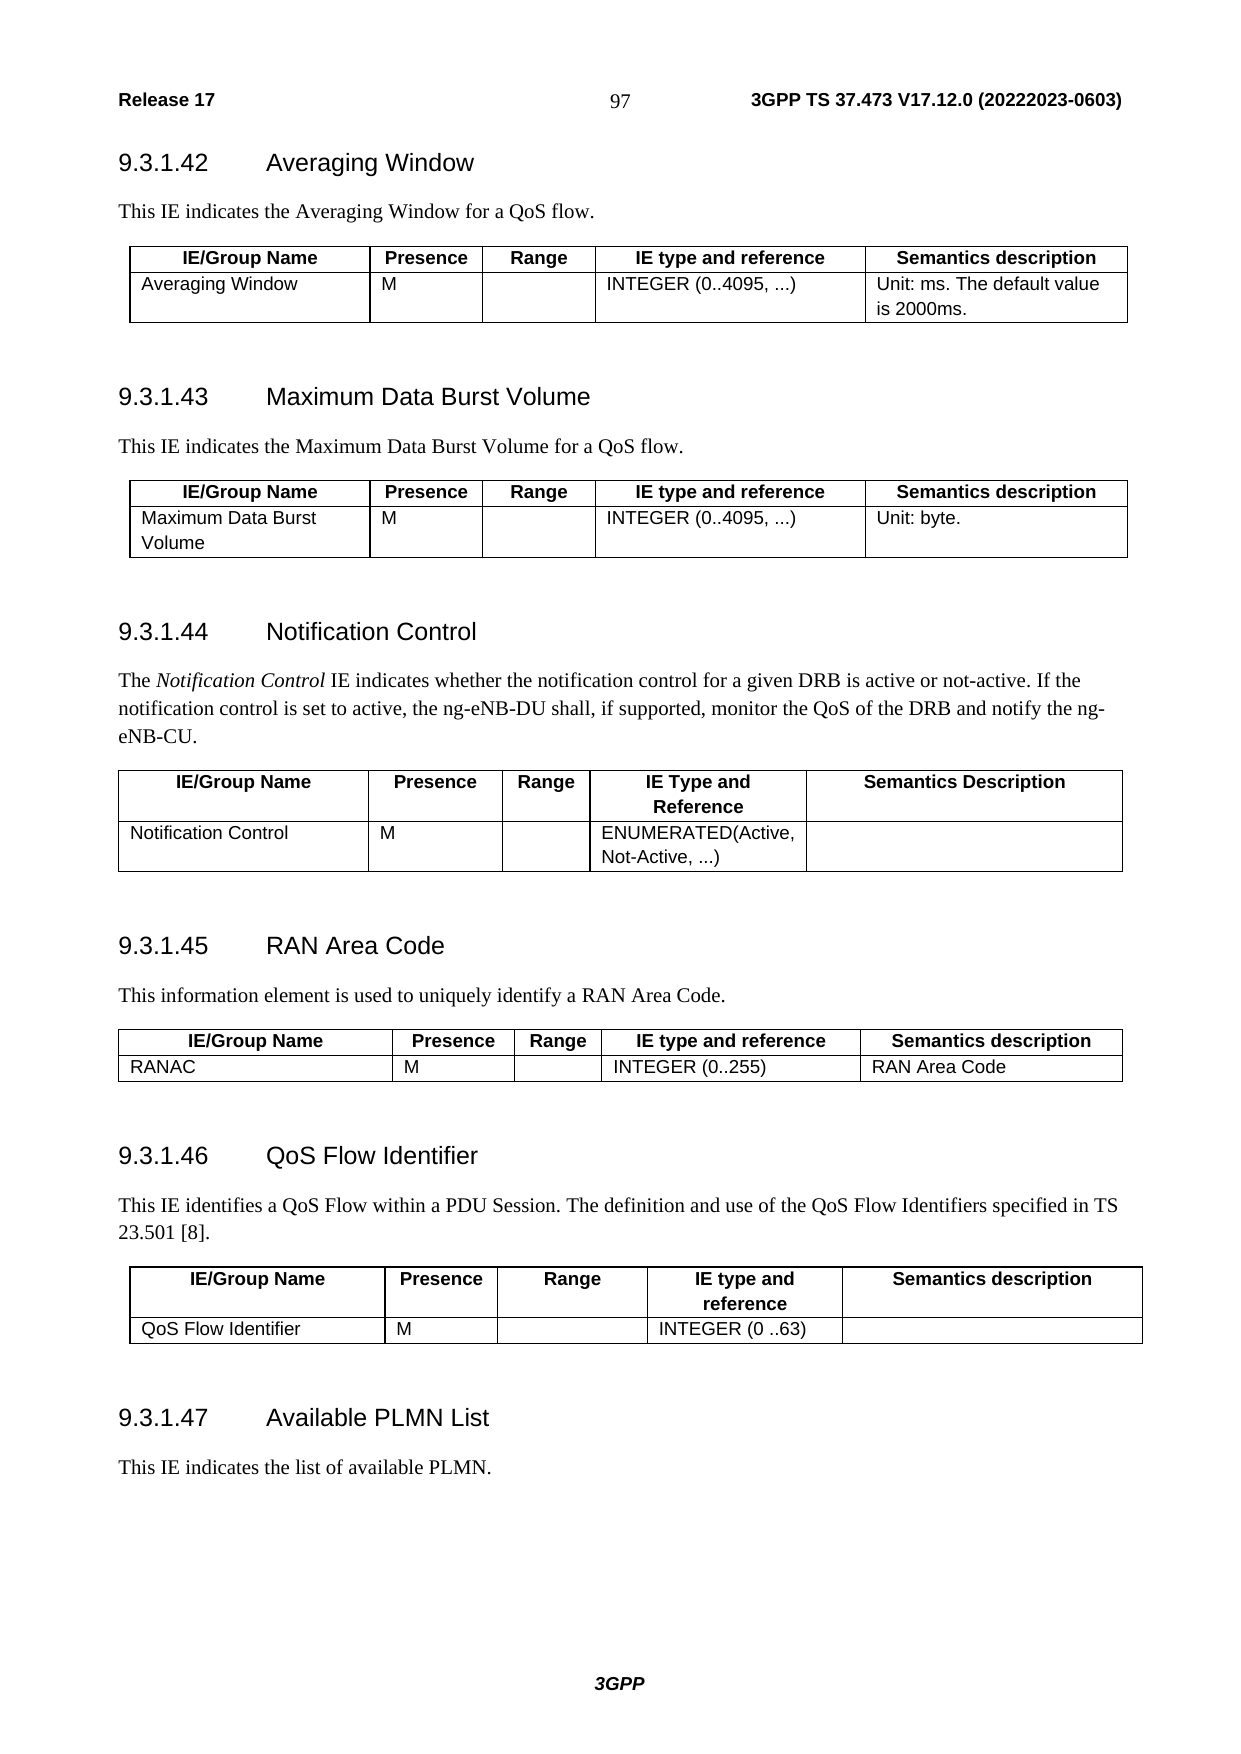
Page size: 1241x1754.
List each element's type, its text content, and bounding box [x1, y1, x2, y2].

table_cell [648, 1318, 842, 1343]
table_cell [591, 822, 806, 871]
text This IE indicates the Maximum Data Burst Volume for a QoS flow. [118, 434, 1122, 458]
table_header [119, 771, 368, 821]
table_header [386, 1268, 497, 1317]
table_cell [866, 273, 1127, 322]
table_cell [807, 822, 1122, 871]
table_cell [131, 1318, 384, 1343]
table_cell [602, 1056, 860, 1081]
text This information element is used to uniquely identify a RAN Area Code. [118, 983, 1122, 1007]
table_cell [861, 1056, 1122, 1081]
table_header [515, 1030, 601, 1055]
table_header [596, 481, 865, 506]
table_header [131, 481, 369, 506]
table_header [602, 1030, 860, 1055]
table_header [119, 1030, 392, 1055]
subtitle 9.3.1.42 Averaging Window [118, 148, 1122, 176]
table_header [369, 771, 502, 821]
subtitle 9.3.1.47 Available PLMN List [118, 1403, 1122, 1432]
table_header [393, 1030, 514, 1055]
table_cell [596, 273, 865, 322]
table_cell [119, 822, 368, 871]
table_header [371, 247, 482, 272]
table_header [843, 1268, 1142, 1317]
text The Notification Control IE indicates whether the notification control for a given DRB is active or not-active. If the notification control is set to active, the ng-eNB-DU shall, if supported, monitor the QoS of the DRB and notify the ng-eNB-CU. [118, 668, 1122, 748]
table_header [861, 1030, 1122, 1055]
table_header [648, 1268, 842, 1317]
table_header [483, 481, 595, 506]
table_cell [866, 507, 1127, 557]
subtitle 9.3.1.44 Notification Control [118, 617, 1122, 645]
subtitle 9.3.1.46 QoS Flow Identifier [118, 1141, 1122, 1169]
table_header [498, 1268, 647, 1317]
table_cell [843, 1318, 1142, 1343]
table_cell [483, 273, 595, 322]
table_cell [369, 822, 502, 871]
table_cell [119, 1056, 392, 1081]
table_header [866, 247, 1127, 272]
text This IE indicates the Averaging Window for a QoS flow. [118, 199, 1122, 223]
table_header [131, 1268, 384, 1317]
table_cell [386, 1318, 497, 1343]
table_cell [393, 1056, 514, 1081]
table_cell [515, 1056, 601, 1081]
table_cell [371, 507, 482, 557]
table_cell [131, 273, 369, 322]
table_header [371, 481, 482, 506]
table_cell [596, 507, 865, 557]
text This IE indicates the list of available PLMN. [118, 1454, 1122, 1479]
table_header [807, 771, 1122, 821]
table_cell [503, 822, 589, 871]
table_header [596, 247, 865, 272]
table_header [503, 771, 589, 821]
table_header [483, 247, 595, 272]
subtitle 9.3.1.45 RAN Area Code [118, 931, 1122, 960]
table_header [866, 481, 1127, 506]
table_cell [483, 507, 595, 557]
text This IE identifies a QoS Flow within a PDU Session. The definition and use of the QoS Flow Identifiers specified in TS 23.501 [8]. [118, 1192, 1122, 1244]
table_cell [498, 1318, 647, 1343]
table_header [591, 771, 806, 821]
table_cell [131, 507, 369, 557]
subtitle 9.3.1.43 Maximum Data Burst Volume [118, 382, 1122, 411]
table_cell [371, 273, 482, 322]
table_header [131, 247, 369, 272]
